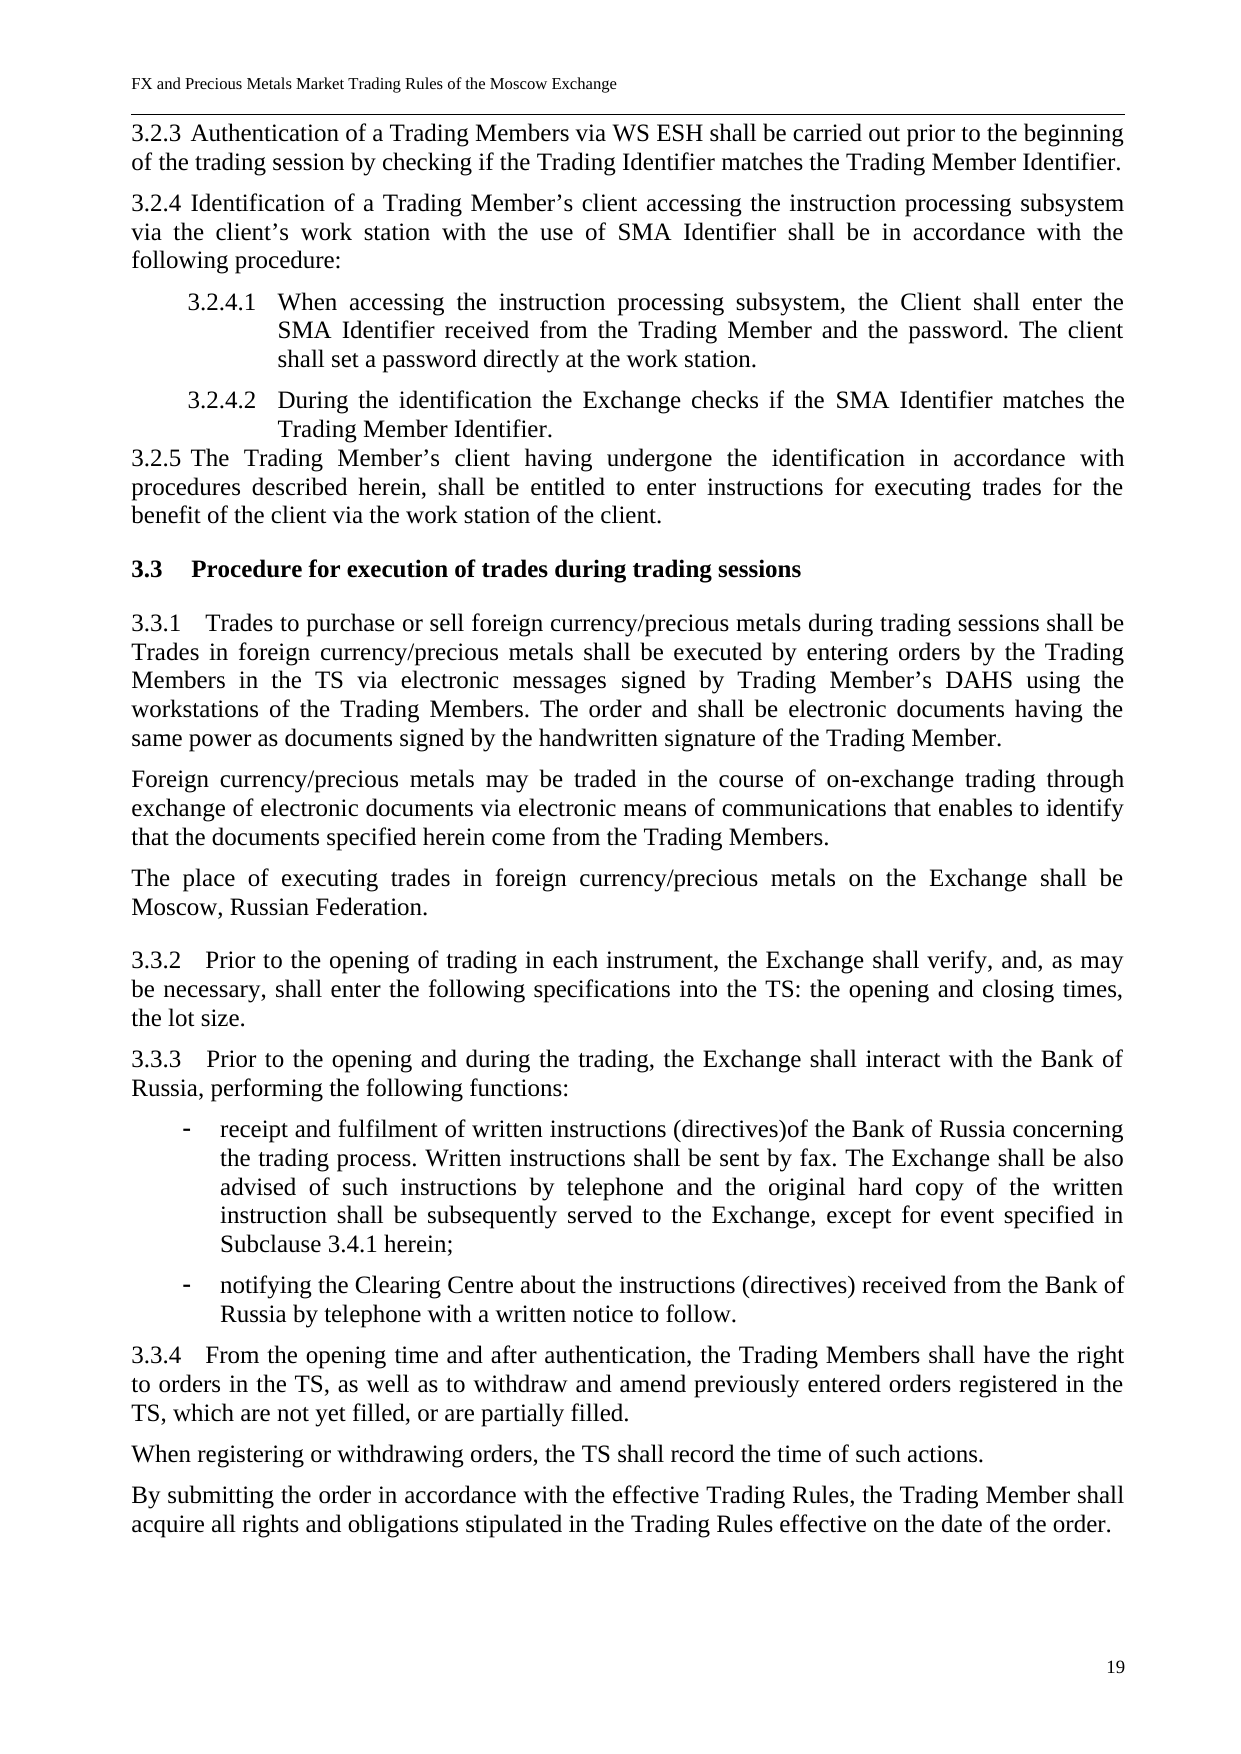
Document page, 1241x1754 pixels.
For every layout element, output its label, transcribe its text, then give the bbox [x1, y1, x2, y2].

subtitle Procedure for execution of trades during trading sessions [131, 554, 1125, 583]
list When registering or withdrawing orders, the TS shall record the time of such actions. [131, 1439, 1125, 1468]
list By submitting the order in accordance with the effective Trading Rules, the Trading Member shall acquire all rights and obligations stipulated in the Trading Rules effective on the date of the order. [131, 1481, 1125, 1538]
list Identification of a Trading Member’s client accessing the instruction processing subsystem via the client’s work station with the use of SMA Identifier shall be in accordance with the following procedure: [131, 188, 1125, 274]
list receipt and fulfilment of written instructions (directives)of the Bank of Russia concerning the trading process. Written instructions shall be sent by fax. The Exchange shall be also advised of such instructions by telephone and the original hard copy of the written instruction shall be subsequently served to the Exchange, except for event specified in Subclause 3.4.1 herein; [182, 1114, 1125, 1258]
subtitle Trades to purchase or sell foreign currency/precious metals during trading sessions shall be Trades in foreign currency/precious metals shall be executed by entering orders by the Trading Members in the TS via electronic messages signed by Trading Member’s DAHS using the workstations of the Trading Members. The order and shall be electronic documents having the same power as documents signed by the handwritten signature of the Trading Member. [131, 608, 1125, 752]
subtitle Foreign currency/precious metals may be traded in the course of on-exchange trading through exchange of electronic documents via electronic means of communications that enables to identify that the documents specified herein come from the Trading Members. [131, 764, 1125, 851]
subtitle From the opening time and after authentication, the Trading Members shall have the right to orders in the TS, as well as to withdraw and amend previously entered orders registered in the TS, which are not yet filled, or are partially filled. [131, 1341, 1125, 1427]
list During the identification the Exchange checks if the SMA Identifier matches the Trading Member Identifier. [187, 386, 1125, 443]
subtitle Prior to the opening of trading in each instrument, the Exchange shall verify, and, as may be necessary, shall enter the following specifications into the TS: the opening and closing times, the lot size. [131, 946, 1125, 1032]
list The Trading Member’s client having undergone the identification in accordance with procedures described herein, shall be entitled to enter instructions for executing trades for the benefit of the client via the work station of the client. [131, 443, 1125, 529]
subtitle Prior to the opening and during the trading, the Exchange shall interact with the Bank of Russia, performing the following functions: [131, 1044, 1125, 1102]
subtitle When accessing the instruction processing subsystem, the Client shall enter the SMA Identifier received from the Trading Member and the password. The client shall set a password directly at the work station. [187, 287, 1125, 373]
text The place of executing trades in foreign currency/precious metals on the Exchange shall be Moscow, Russian Federation. [131, 863, 1125, 921]
list notifying the Clearing Centre about the instructions (directives) received from the Bank of Russia by telephone with a written notice to follow. [182, 1271, 1125, 1328]
list Authentication of a Trading Members via WS ESH shall be carried out prior to the beginning of the trading session by checking if the Trading Identifier matches the Trading Member Identifier. [131, 118, 1125, 176]
